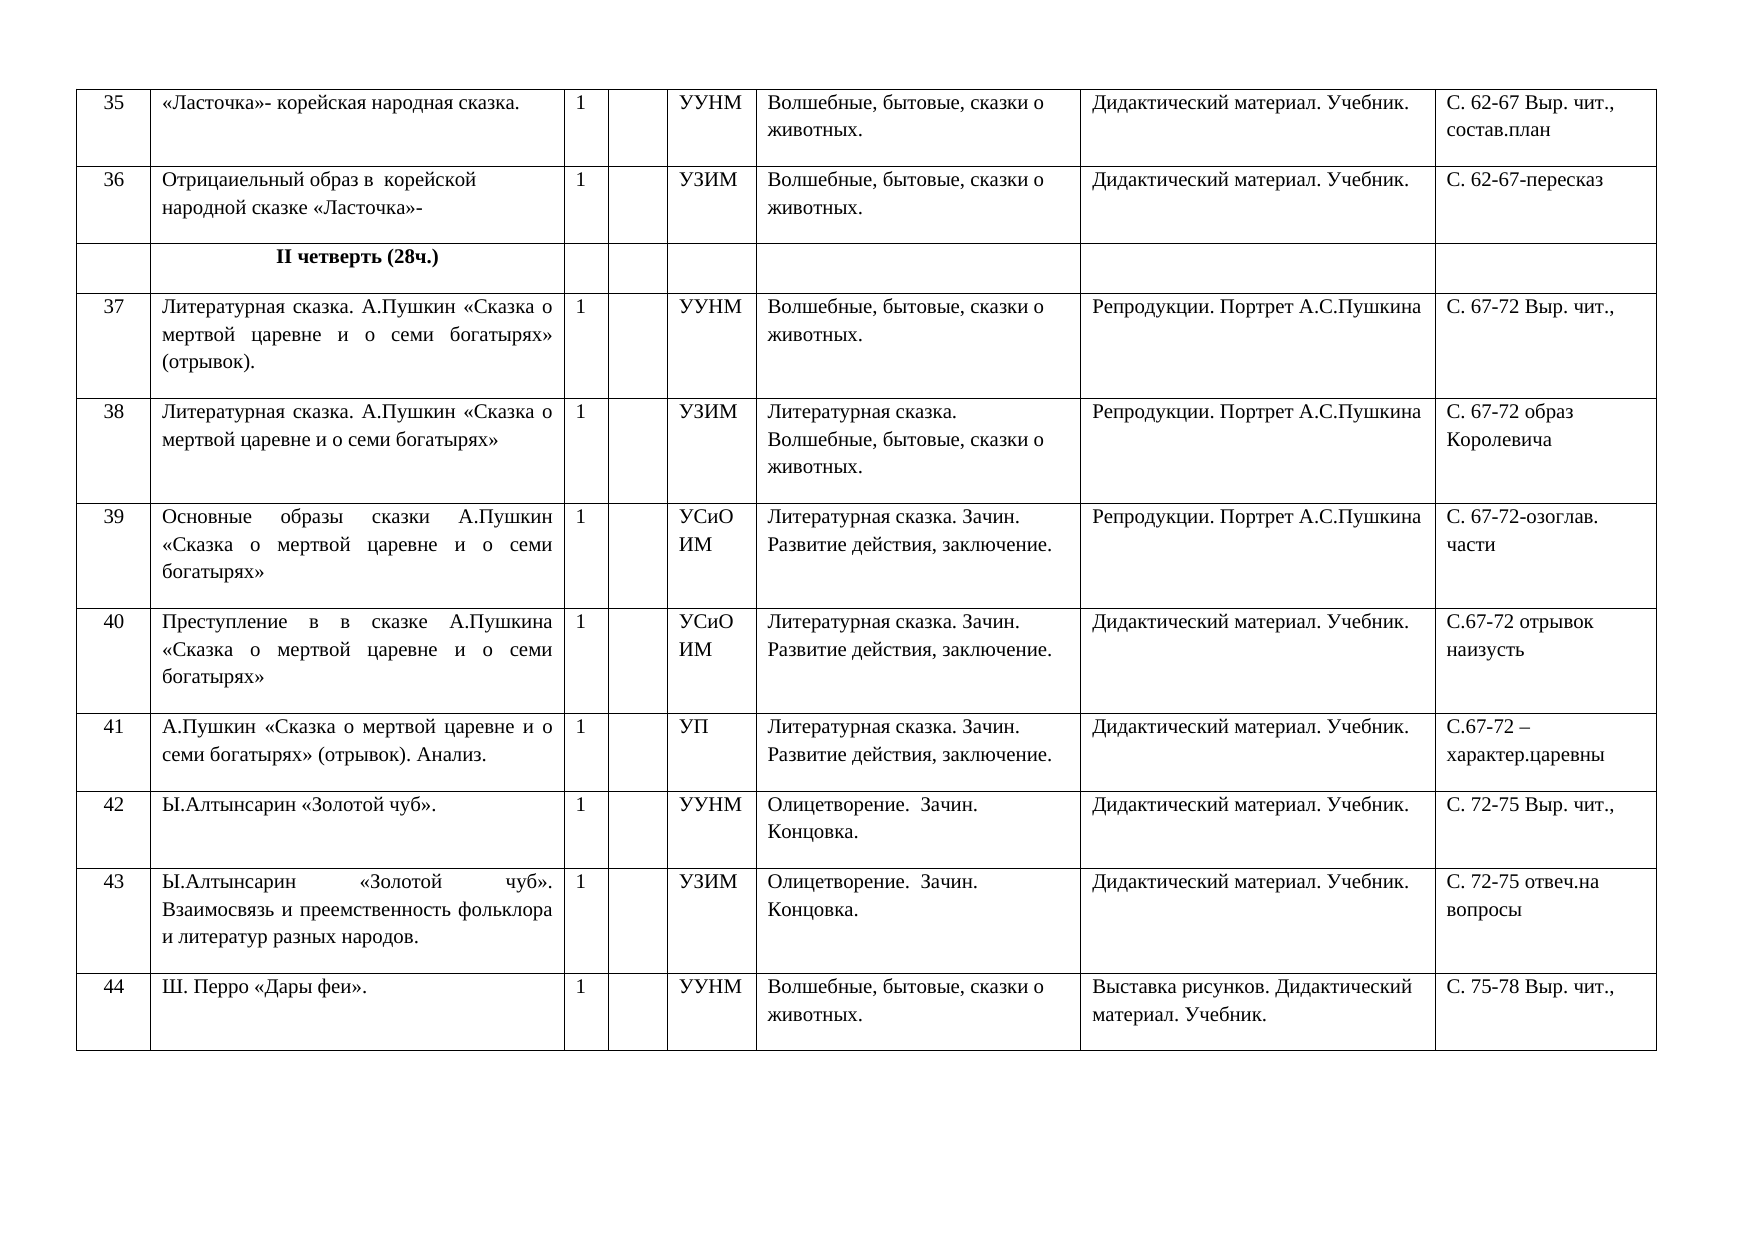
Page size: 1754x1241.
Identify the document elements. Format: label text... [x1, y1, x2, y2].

table_cell Литературная сказка. Зачин. Развитие действия, заключение. [757, 609, 1080, 713]
table_cell «Ласточка»- корейская народная сказка. [151, 90, 564, 166]
table_cell [609, 609, 667, 713]
table_cell 1 [565, 90, 608, 166]
table_cell УП [668, 714, 756, 791]
table_cell С. 75-78 Выр. чит., [1436, 974, 1656, 1050]
table_cell УЗИМ [668, 167, 756, 243]
table_cell Дидактический материал. Учебник. [1081, 167, 1435, 243]
table_cell 38 [77, 399, 150, 503]
table_cell С. 67-72 образ Королевича [1436, 399, 1656, 503]
table_cell С. 62-67 Выр. чит., состав.план [1436, 90, 1656, 166]
table_cell Ш. Перро «Дары феи». [151, 974, 564, 1050]
table_cell УЗИМ [668, 399, 756, 503]
table_cell [609, 974, 667, 1050]
table_cell 1 [565, 294, 608, 398]
table_cell УУНМ [668, 90, 756, 166]
table_cell [609, 504, 667, 608]
table_cell Репродукции. Портрет А.С.Пушкина [1081, 399, 1435, 503]
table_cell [757, 974, 1080, 1050]
table_cell Дидактический материал. Учебник. [1081, 609, 1435, 713]
table_cell [1081, 244, 1435, 293]
table_cell 1 [565, 714, 608, 791]
table_cell [77, 244, 150, 293]
table_cell [609, 869, 667, 973]
table_cell [668, 244, 756, 293]
table_cell УУНМ [668, 294, 756, 398]
table_cell С.67-72 отрывок наизусть [1436, 609, 1656, 713]
table_cell Репродукции. Портрет А.С.Пушкина [1081, 504, 1435, 608]
table_cell 37 [77, 294, 150, 398]
table_cell УУНМ [668, 792, 756, 868]
table_cell Ы.Алтынсарин «Золотой чуб». Взаимосвязь и преемственность фольклора и литератур разных народов. [151, 869, 564, 973]
table_cell 42 [77, 792, 150, 868]
table_cell Волшебные, бытовые, сказки о животных. [757, 294, 1080, 398]
table_cell [609, 399, 667, 503]
table_cell Олицетворение. Зачин. Концовка. [757, 869, 1080, 973]
table_cell УСиОИМ [668, 504, 756, 608]
table_cell С.67-72 –характер.царевны [1436, 714, 1656, 791]
table_cell Дидактический материал. Учебник. [1081, 714, 1435, 791]
table_cell Основные образы сказки А.Пушкин «Сказка о мертвой царевне и о семи богатырях» [151, 504, 564, 608]
table_cell УСиОИМ [668, 609, 756, 713]
table_cell Репродукции. Портрет А.С.Пушкина [1081, 294, 1435, 398]
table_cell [1081, 90, 1435, 166]
table_cell Волшебные, бытовые, сказки о животных. [757, 167, 1080, 243]
table_cell 1 [565, 609, 608, 713]
table_cell С. 67-72 Выр. чит., [1436, 294, 1656, 398]
table_cell II четверть (28ч.) [151, 244, 564, 293]
table_cell С. 62-67-пересказ [1436, 167, 1656, 243]
table_cell 1 [565, 974, 608, 1050]
table_cell С. 67-72-озоглав. части [1436, 504, 1656, 608]
table_cell 1 [565, 504, 608, 608]
table_cell [565, 244, 608, 293]
table_cell С. 72-75 отвеч.на вопросы [1436, 869, 1656, 973]
table_cell С. 72-75 Выр. чит., [1436, 792, 1656, 868]
table_cell 35 [77, 90, 150, 166]
table_cell УУНМ [668, 974, 756, 1050]
table_cell Отрицаиельный образ в корейской народной сказке «Ласточка»- [151, 167, 564, 243]
table_cell Литературная сказка. Зачин. Развитие действия, заключение. [757, 504, 1080, 608]
table_cell Ы.Алтынсарин «Золотой чуб». [151, 792, 564, 868]
table_cell Литературная сказка. Волшебные, бытовые, сказки о животных. [757, 399, 1080, 503]
table_cell Преступление в в сказке А.Пушкина «Сказка о мертвой царевне и о семи богатырях» [151, 609, 564, 713]
table_cell 1 [565, 792, 608, 868]
table_cell 1 [565, 167, 608, 243]
table_cell [609, 90, 667, 166]
table_cell 40 [77, 609, 150, 713]
table_cell [1436, 244, 1656, 293]
table_cell 41 [77, 714, 150, 791]
table_cell [609, 792, 667, 868]
table_cell Литературная сказка. А.Пушкин «Сказка о мертвой царевне и о семи богатырях» (отрывок). [151, 294, 564, 398]
table_cell Дидактический материал. Учебник. [1081, 869, 1435, 973]
table_cell Дидактический материал. Учебник. [1081, 792, 1435, 868]
table_cell 43 [77, 869, 150, 973]
table_cell 1 [565, 869, 608, 973]
table_cell Литературная сказка. А.Пушкин «Сказка о мертвой царевне и о семи богатырях» [151, 399, 564, 503]
table_cell УЗИМ [668, 869, 756, 973]
table_cell Волшебные, бытовые, сказки о животных. [757, 90, 1080, 166]
table_cell [609, 714, 667, 791]
table_cell 1 [565, 399, 608, 503]
table_cell Олицетворение. Зачин. Концовка. [757, 792, 1080, 868]
table_cell [757, 244, 1080, 293]
table_cell А.Пушкин «Сказка о мертвой царевне и о семи богатырях» (отрывок). Анализ. [151, 714, 564, 791]
table_cell 39 [77, 504, 150, 608]
table_cell Литературная сказка. Зачин. Развитие действия, заключение. [757, 714, 1080, 791]
table_cell 36 [77, 167, 150, 243]
table_cell [609, 167, 667, 243]
table_cell 44 [77, 974, 150, 1050]
table_cell [609, 244, 667, 293]
table_cell [609, 294, 667, 398]
table_cell Выставка рисунков. Дидактический материал. Учебник. [1081, 974, 1435, 1050]
